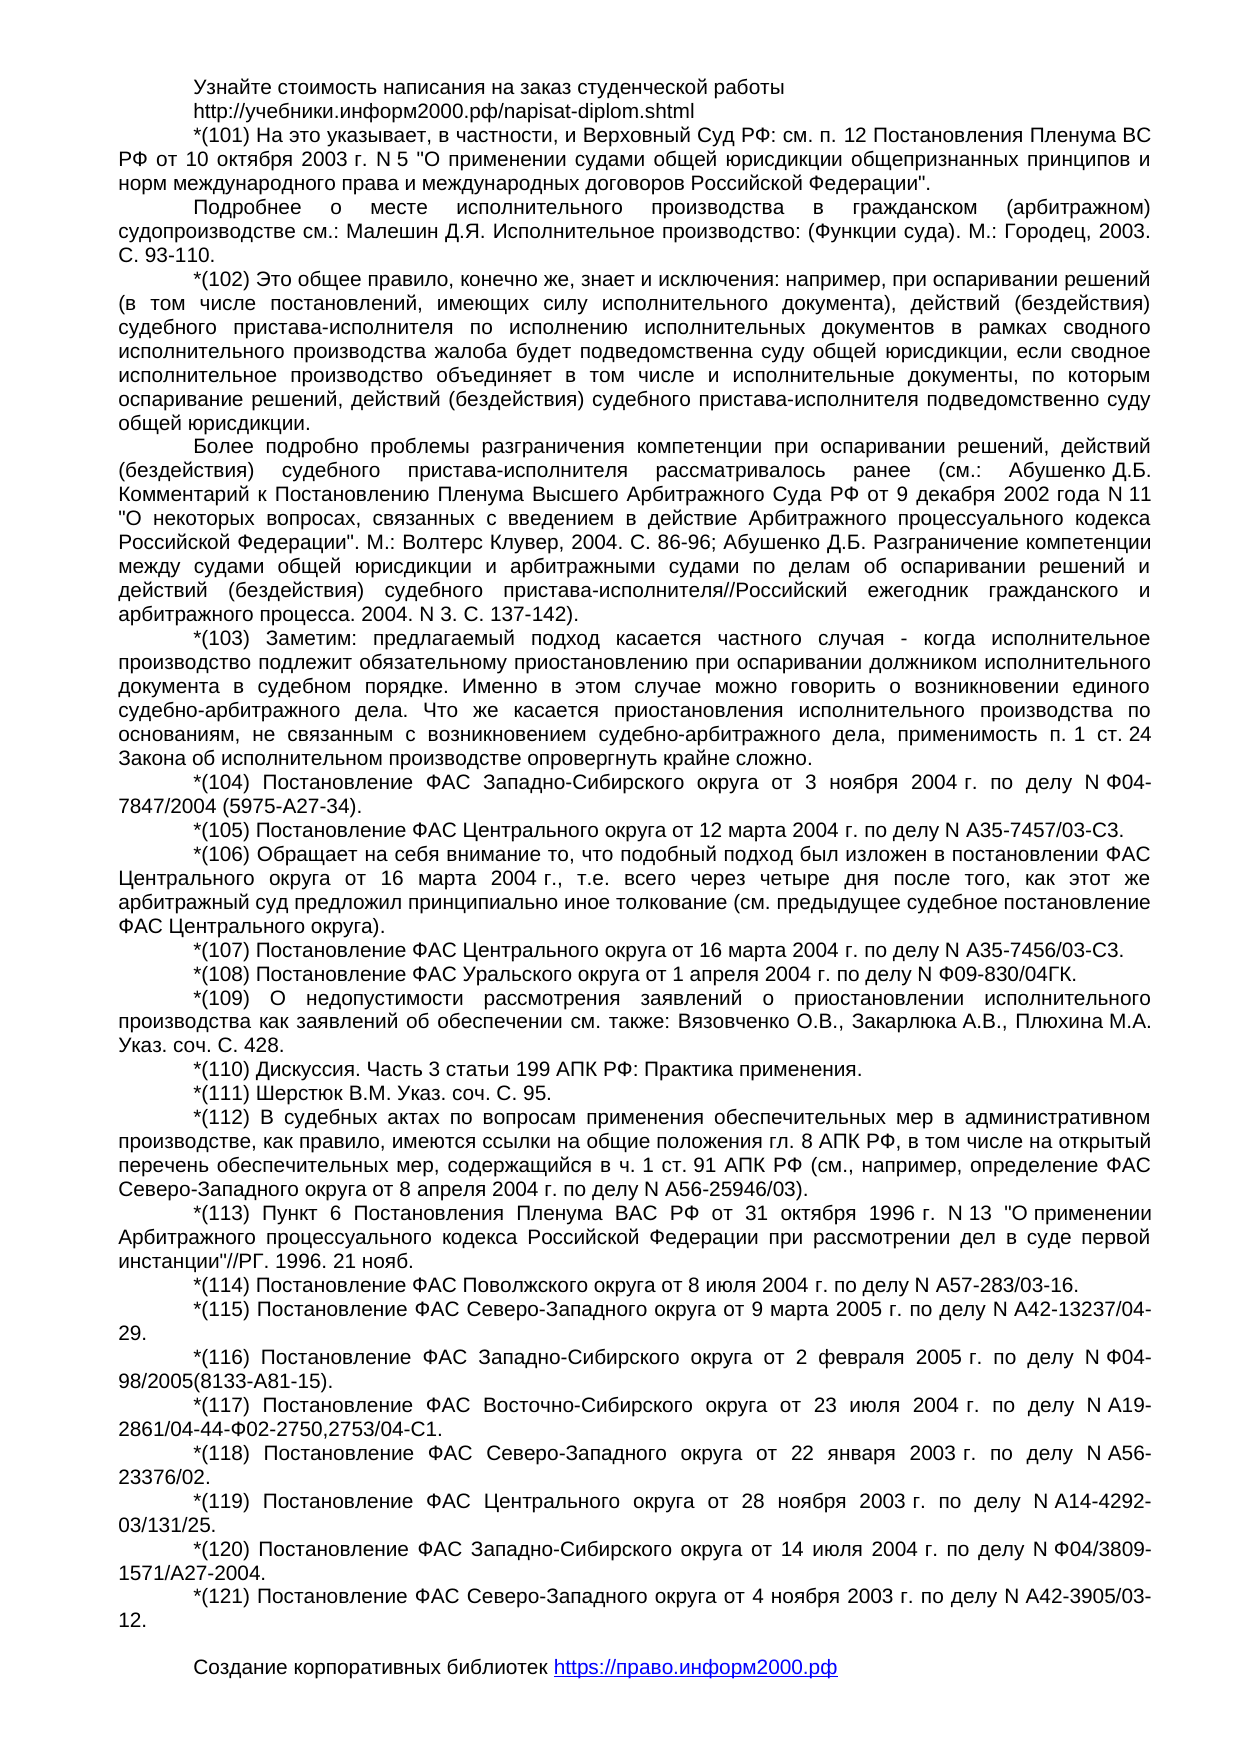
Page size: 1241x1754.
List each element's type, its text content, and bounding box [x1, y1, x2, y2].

text *(109) О недопустимости рассмотрения заявлений о приостановлении исполнительного производства как заявлений об обеспечении см. также: Вязовченко О.В., Закарлюка А.В., Плюхина М.А. Указ. соч. С. 428. [118, 985, 1152, 1057]
text *(102) Это общее правило, конечно же, знает и исключения: например, при оспаривании решений (в том числе постановлений, имеющих силу исполнительного документа), действий (бездействия) судебного пристава-исполнителя по исполнению исполнительных документов в рамках сводного исполнительного производства жалоба будет подведомственна суду общей юрисдикции, если сводное исполнительное производство объединяет в том числе и исполнительные документы, по которым оспаривание решений, действий (бездействия) судебного пристава-исполнителя подведомственно суду общей юрисдикции. [118, 267, 1152, 434]
text *(108) Постановление ФАС Уральского округа от 1 апреля 2004 г. по делу N Ф09-830/04ГК. [118, 961, 1152, 985]
text *(101) На это указывает, в частности, и Верховный Суд РФ: см. п. 12 Постановления Пленума ВС РФ от 10 октября 2003 г. N 5 "О применении судами общей юрисдикции общепризнанных принципов и норм международного права и международных договоров Российской Федерации". [118, 123, 1152, 195]
text *(113) Пункт 6 Постановления Пленума ВАС РФ от 31 октября 1996 г. N 13 "О применении Арбитражного процессуального кодекса Российской Федерации при рассмотрении дел в суде первой инстанции"//РГ. 1996. 21 нояб. [118, 1201, 1152, 1273]
text *(117) Постановление ФАС Восточно-Сибирского округа от 23 июля 2004 г. по делу N А19-2861/04-44-Ф02-2750,2753/04-С1. [118, 1393, 1152, 1441]
text *(114) Постановление ФАС Поволжского округа от 8 июля 2004 г. по делу N А57-283/03-16. [118, 1273, 1152, 1297]
text *(112) В судебных актах по вопросам применения обеспечительных мер в административном производстве, как правило, имеются ссылки на общие положения гл. 8 АПК РФ, в том числе на открытый перечень обеспечительных мер, содержащийся в ч. 1 ст. 91 АПК РФ (см., например, определение ФАС Северо-Западного округа от 8 апреля 2004 г. по делу N А56-25946/03). [118, 1105, 1152, 1201]
text Подробнее о месте исполнительного производства в гражданском (арбитражном) судопроизводстве см.: Малешин Д.Я. Исполнительное производство: (Функции суда). М.: Городец, 2003. С. 93-110. [118, 195, 1152, 267]
text *(115) Постановление ФАС Северо-Западного округа от 9 марта 2005 г. по делу N А42-13237/04-29. [118, 1297, 1152, 1345]
text *(104) Постановление ФАС Западно-Сибирского округа от 3 ноября 2004 г. по делу N Ф04-7847/2004 (5975-А27-34). [118, 770, 1152, 818]
text *(110) Дискуссия. Часть 3 статьи 199 АПК РФ: Практика применения. [118, 1057, 1152, 1081]
text *(118) Постановление ФАС Северо-Западного округа от 22 января 2003 г. по делу N А56-23376/02. [118, 1441, 1152, 1488]
text *(106) Обращает на себя внимание то, что подобный подход был изложен в постановлении ФАС Центрального округа от 16 марта 2004 г., т.е. всего через четыре дня после того, как этот же арбитражный суд предложил принципиально иное толкование (см. предыдущее судебное постановление ФАС Центрального округа). [118, 842, 1152, 937]
text *(119) Постановление ФАС Центрального округа от 28 ноября 2003 г. по делу N А14-4292-03/131/25. [118, 1488, 1152, 1536]
text *(107) Постановление ФАС Центрального округа от 16 марта 2004 г. по делу N А35-7456/03-С3. [118, 937, 1152, 961]
text Более подробно проблемы разграничения компетенции при оспаривании решений, действий (бездействия) судебного пристава-исполнителя рассматривалось ранее (см.: Абушенко Д.Б. Комментарий к Постановлению Пленума Высшего Арбитражного Суда РФ от 9 декабря 2002 года N 11 "О некоторых вопросах, связанных с введением в действие Арбитражного процессуального кодекса Российской Федерации". М.: Волтерс Клувер, 2004. С. 86-96; Абушенко Д.Б. Разграничение компетенции между судами общей юрисдикции и арбитражными судами по делам об оспаривании решений и действий (бездействия) судебного пристава-исполнителя//Российский ежегодник гражданского и арбитражного процесса. 2004. N 3. С. 137-142). [118, 434, 1152, 626]
text *(111) Шерстюк В.М. Указ. соч. С. 95. [118, 1081, 1152, 1105]
text *(120) Постановление ФАС Западно-Сибирского округа от 14 июля 2004 г. по делу N Ф04/3809-1571/А27-2004. [118, 1536, 1152, 1584]
text *(121) Постановление ФАС Северо-Западного округа от 4 ноября 2003 г. по делу N А42-3905/03-12. [118, 1584, 1152, 1632]
text *(105) Постановление ФАС Центрального округа от 12 марта 2004 г. по делу N А35-7457/03-С3. [118, 818, 1152, 842]
text *(116) Постановление ФАС Западно-Сибирского округа от 2 февраля 2005 г. по делу N Ф04-98/2005(8133-А81-15). [118, 1345, 1152, 1393]
text *(103) Заметим: предлагаемый подход касается частного случая - когда исполнительное производство подлежит обязательному приостановлению при оспаривании должником исполнительного документа в судебном порядке. Именно в этом случае можно говорить о возникновении единого судебно-арбитражного дела. Что же касается приостановления исполнительного производства по основаниям, не связанным с возникновением судебно-арбитражного дела, применимость п. 1 ст. 24 Закона об исполнительном производстве опровергнуть крайне сложно. [118, 626, 1152, 770]
